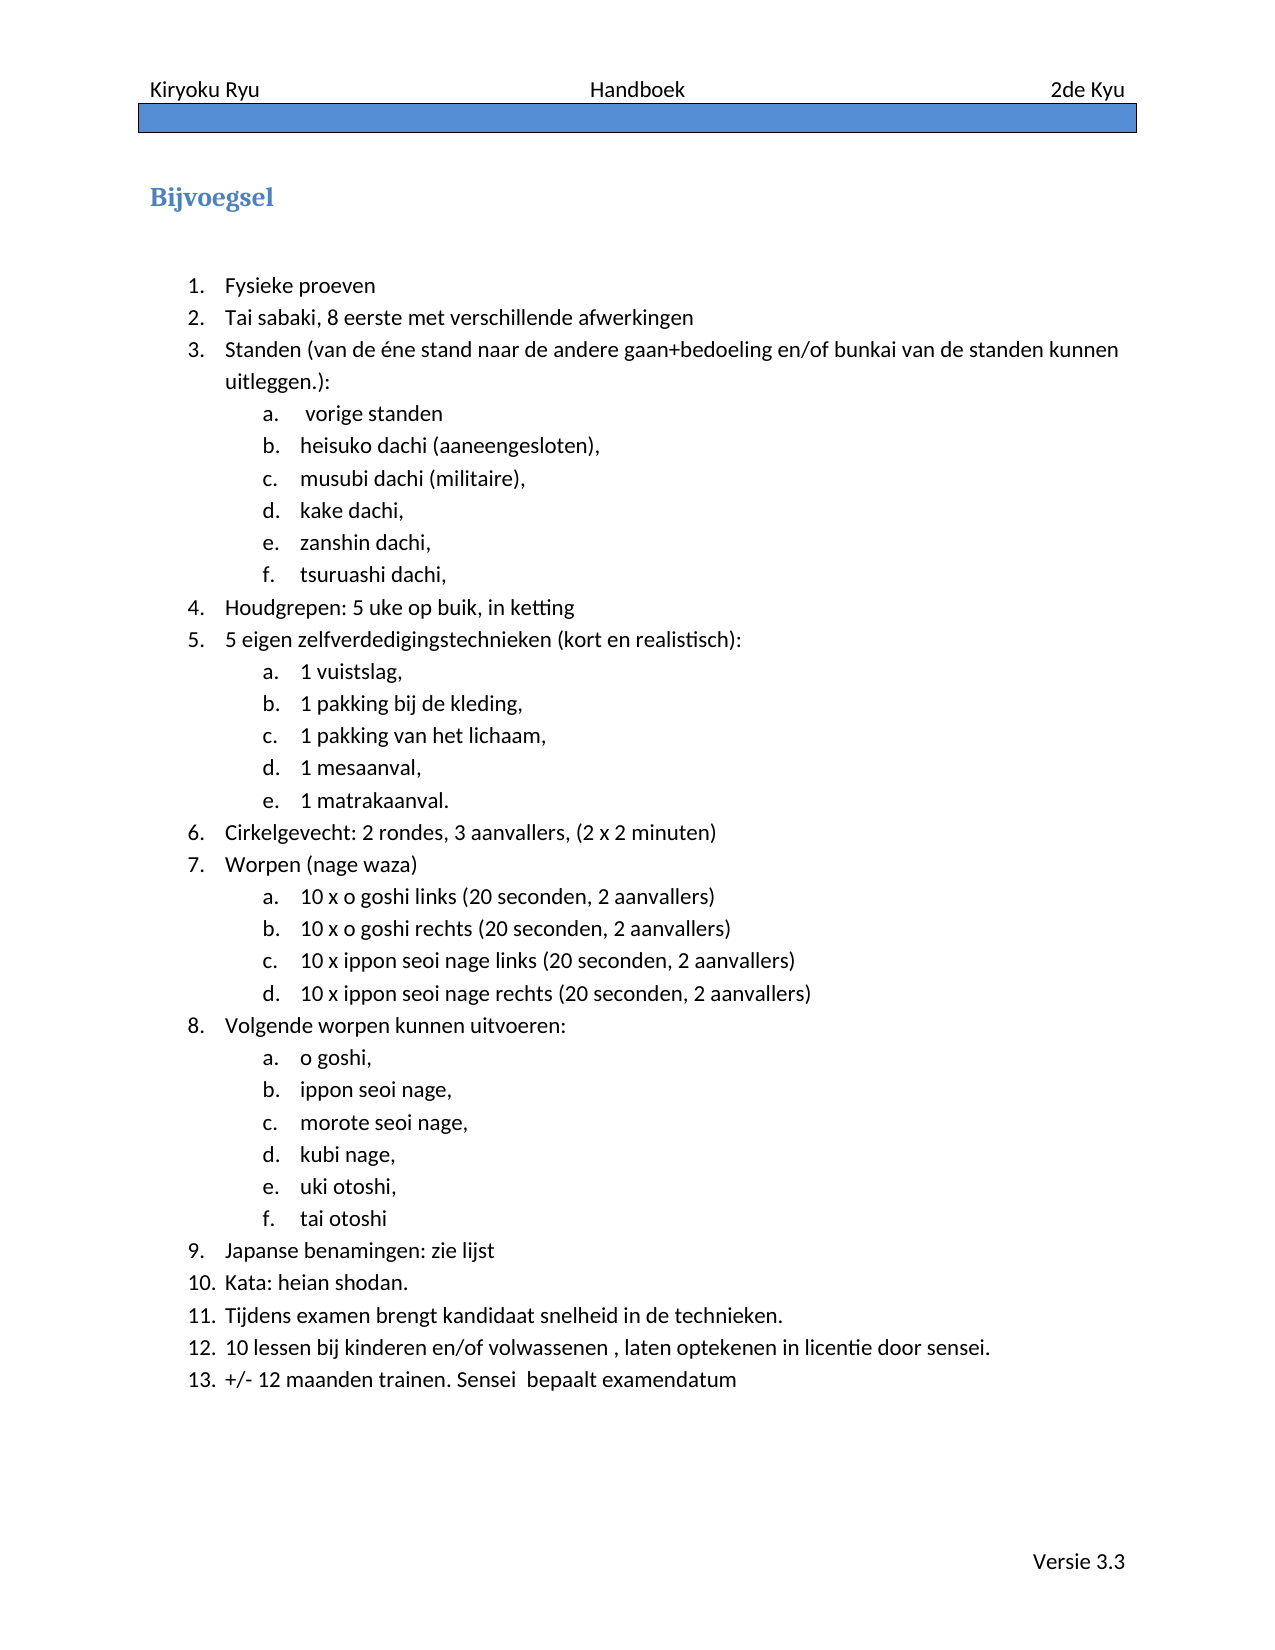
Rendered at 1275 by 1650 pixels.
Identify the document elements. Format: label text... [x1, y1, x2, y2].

list Tijdens examen brengt kandidaat snelheid in de technieken. [187, 1301, 1125, 1329]
list 1 mesaanval, [262, 753, 1125, 782]
list morote seoi nage, [262, 1108, 1125, 1136]
list o goshi, [262, 1043, 1125, 1071]
list ippon seoi nage, [262, 1075, 1125, 1103]
list 10 x ippon seoi nage links (20 seconden, 2 aanvallers) [262, 947, 1125, 975]
list 1 matrakaanval. [262, 786, 1125, 814]
list Fysieke proeven [187, 271, 1125, 299]
list 10 x ippon seoi nage rechts (20 seconden, 2 aanvallers) [262, 979, 1125, 1007]
subtitle Bijvoegsel [150, 182, 1125, 213]
list 1 pakking van het lichaam, [262, 721, 1125, 749]
list heisuko dachi (aaneengesloten), [262, 432, 1125, 460]
list 1 vuistslag, [262, 657, 1125, 685]
list Standen (van de éne stand naar de andere gaan+bedoeling en/of bunkai van de standen kunnen uitleggen.): [187, 335, 1125, 395]
list 10 x o goshi links (20 seconden, 2 aanvallers) [262, 882, 1125, 910]
list tai otoshi [262, 1204, 1125, 1232]
list zanshin dachi, [262, 528, 1125, 556]
list Houdgrepen: 5 uke op buik, in ketting [187, 593, 1125, 621]
list kake dachi, [262, 496, 1125, 524]
list tsuruashi dachi, [262, 560, 1125, 588]
list Worpen (nage waza) [187, 850, 1125, 878]
list kubi nage, [262, 1140, 1125, 1168]
list Japanse benamingen: zie lijst [187, 1236, 1125, 1264]
list vorige standen [262, 399, 1125, 427]
list Volgende worpen kunnen uitvoeren: [187, 1011, 1125, 1039]
list 5 eigen zelfverdedigingstechnieken (kort en realistisch): [187, 625, 1125, 653]
list Kata: heian shodan. [187, 1268, 1125, 1297]
list Tai sabaki, 8 eerste met verschillende afwerkingen [187, 303, 1125, 331]
list 10 lessen bij kinderen en/of volwassenen , laten optekenen in licentie door sensei. [187, 1333, 1125, 1361]
list 1 pakking bij de kleding, [262, 689, 1125, 717]
list Cirkelgevecht: 2 rondes, 3 aanvallers, (2 x 2 minuten) [187, 818, 1125, 846]
list 10 x o goshi rechts (20 seconden, 2 aanvallers) [262, 914, 1125, 942]
list uki otoshi, [262, 1172, 1125, 1200]
list musubi dachi (militaire), [262, 464, 1125, 492]
list +/- 12 maanden trainen. Sensei bepaalt examendatum [187, 1365, 1125, 1393]
